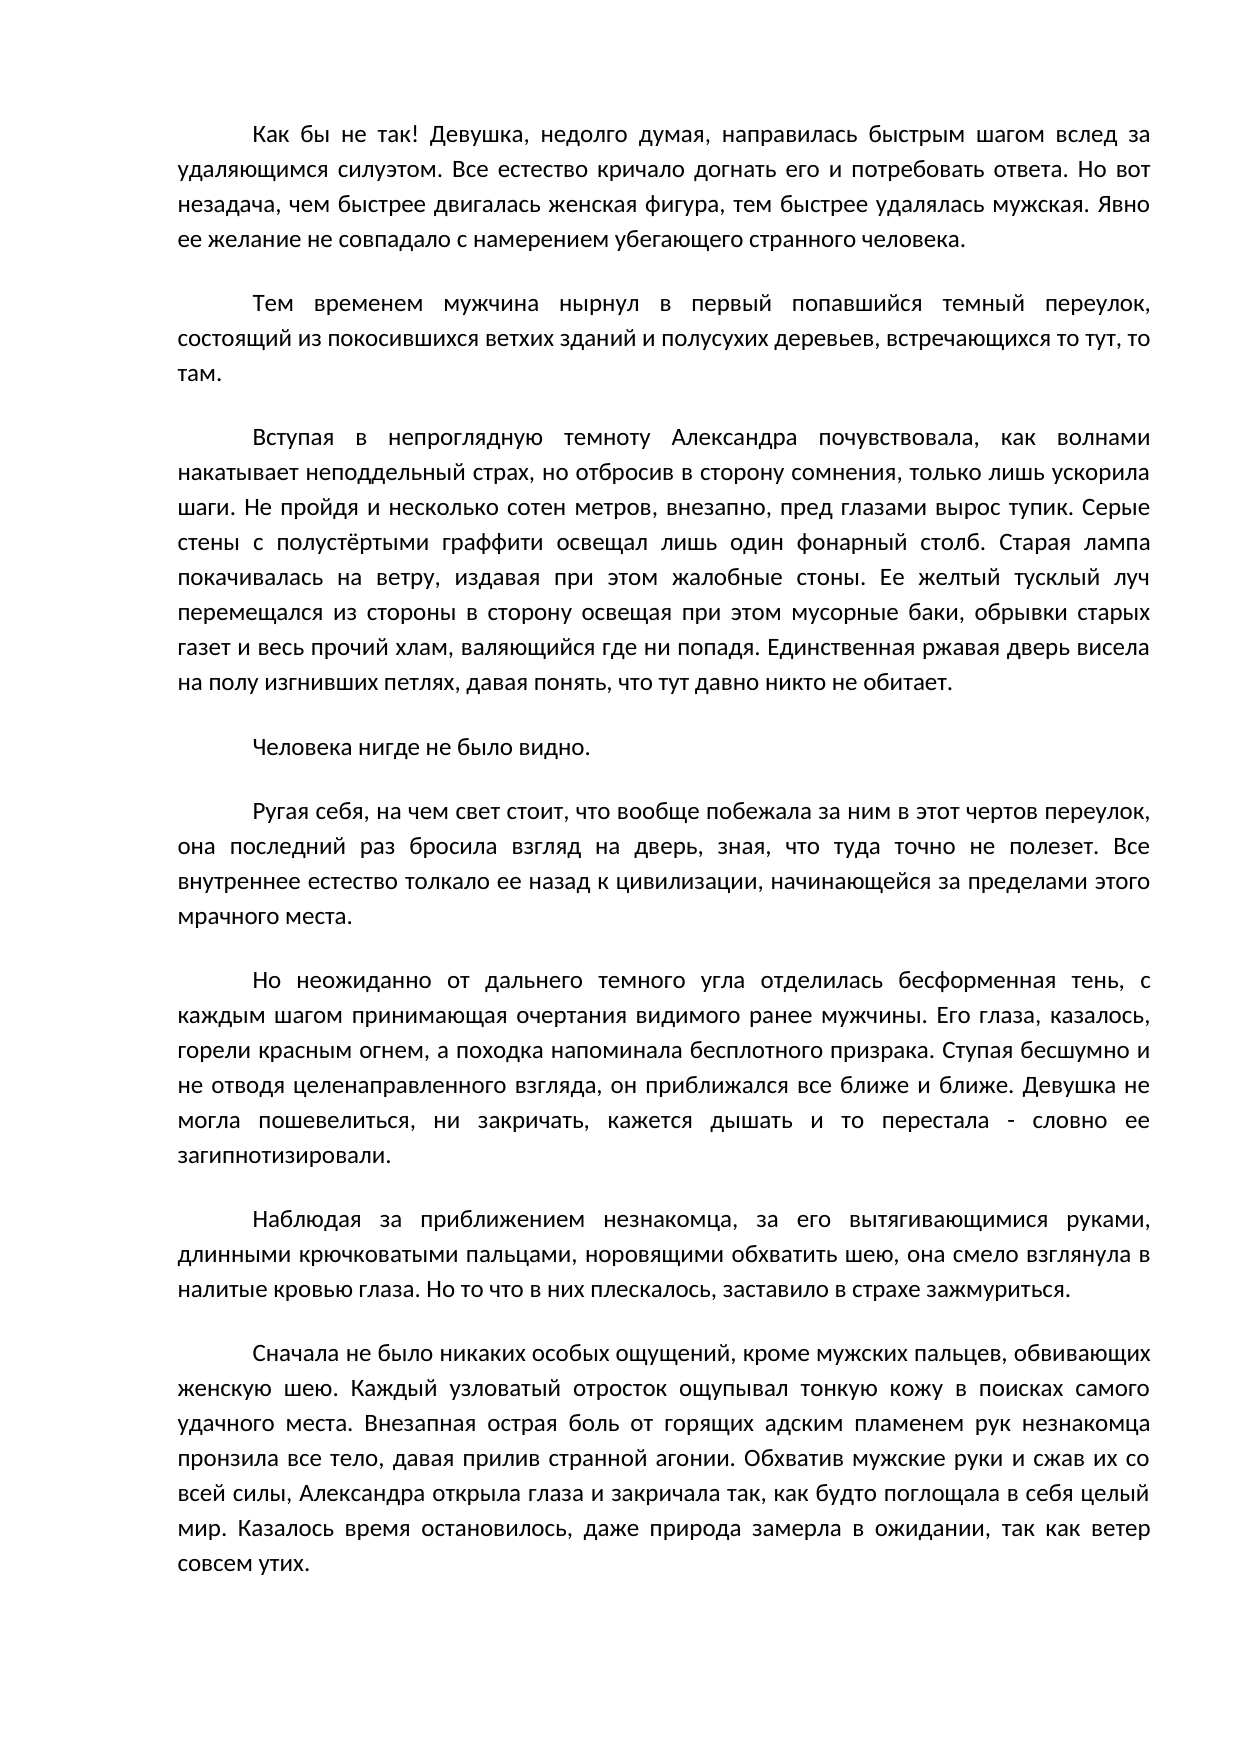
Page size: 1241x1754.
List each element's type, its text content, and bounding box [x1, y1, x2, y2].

text Сначала не было никаких особых ощущений, кроме мужских пальцев, обвивающих женскую шею. Каждый узловатый отросток ощупывал тонкую кожу в поисках самого удачного места. Внезапная острая боль от горящих адским пламенем рук незнакомца пронзила все тело, давая прилив странной агонии. Обхватив мужские руки и сжав их со всей силы, Александра открыла глаза и закричала так, как будто поглощала в себя целый мир. Казалось время остановилось, даже природа замерла в ожидании, так как ветер совсем утих. [177, 1337, 1152, 1578]
text Человека нигде не было видно. [177, 731, 1152, 761]
text Тем временем мужчина нырнул в первый попавшийся темный переулок, состоящий из покосившихся ветхих зданий и полусухих деревьев, встречающихся то тут, то там. [177, 287, 1152, 388]
text Вступая в непроглядную темноту Александра почувствовала, как волнами накатывает неподдельный страх, но отбросив в сторону сомнения, только лишь ускорила шаги. Не пройдя и несколько сотен метров, внезапно, пред глазами вырос тупик. Серые стены с полустёртыми граффити освещал лишь один фонарный столб. Старая лампа покачивалась на ветру, издавая при этом жалобные стоны. Ее желтый тусклый луч перемещался из стороны в сторону освещая при этом мусорные баки, обрывки старых газет и весь прочий хлам, валяющийся где ни попадя. Единственная ржавая дверь висела на полу изгнивших петлях, давая понять, что тут давно никто не обитает. [177, 421, 1152, 697]
text Но неожиданно от дальнего темного угла отделилась бесформенная тень, с каждым шагом принимающая очертания видимого ранее мужчины. Его глаза, казалось, горели красным огнем, а походка напоминала бесплотного призрака. Ступая бесшумно и не отводя целенаправленного взгляда, он приближался все ближе и ближе. Девушка не могла пошевелиться, ни закричать, кажется дышать и то перестала - словно ее загипнотизировали. [177, 964, 1152, 1169]
text Как бы не так! Девушка, недолго думая, направилась быстрым шагом вслед за удаляющимся силуэтом. Все естество кричало догнать его и потребовать ответа. Но вот незадача, чем быстрее двигалась женская фигура, тем быстрее удалялась мужская. Явно ее желание не совпадало с намерением убегающего странного человека. [177, 118, 1152, 254]
text Наблюдая за приближением незнакомца, за его вытягивающимися руками, длинными крючковатыми пальцами, норовящими обхватить шею, она смело взглянула в налитые кровью глаза. Но то что в них плескалось, заставило в страхе зажмуриться. [177, 1203, 1152, 1304]
text Ругая себя, на чем свет стоит, что вообще побежала за ним в этот чертов переулок, она последний раз бросила взгляд на дверь, зная, что туда точно не полезет. Все внутреннее естество толкало ее назад к цивилизации, начинающейся за пределами этого мрачного места. [177, 795, 1152, 930]
